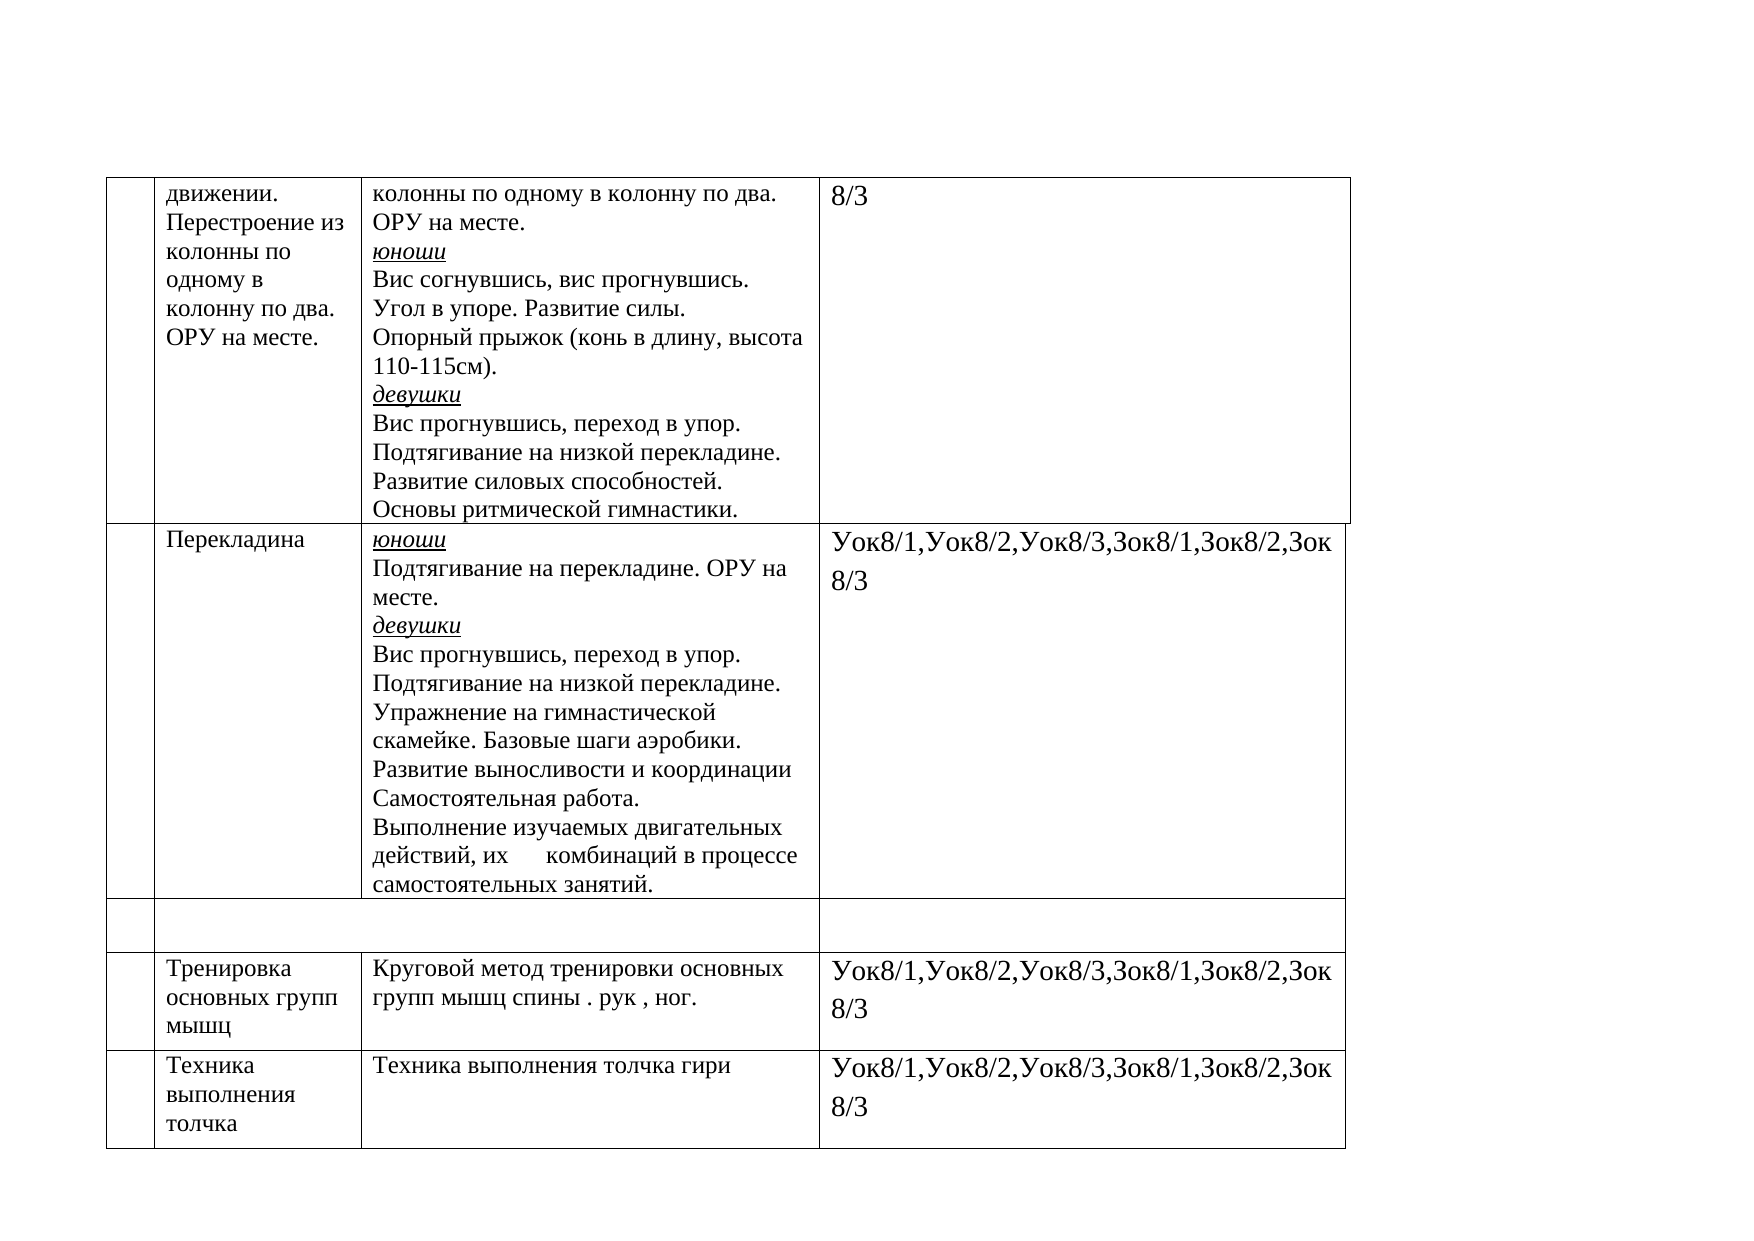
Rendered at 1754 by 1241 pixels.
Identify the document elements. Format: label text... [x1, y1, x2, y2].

table_cell Техника выполнения толчка гири [362, 1051, 819, 1147]
table_cell [820, 899, 1345, 952]
table_cell [107, 524, 154, 898]
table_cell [155, 178, 361, 523]
table_cell юноши Подтягивание на перекладине. ОРУ на месте. девушки Вис прогнувшись, переход в упор. Подтягивание на низкой перекладине. Упражнение на гимнастической скамейке. Базовые шаги аэробики. Развитие выносливости и координации Самостоятельная работа. Выполнение изучаемых двигательных действий, их комбинаций в процессе самостоятельных занятий. [362, 524, 819, 898]
table_cell Круговой метод тренировки основных групп мышц спины . рук , ног. [362, 953, 819, 1049]
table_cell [362, 178, 819, 523]
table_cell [820, 178, 1350, 523]
table_cell [107, 178, 154, 523]
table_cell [820, 953, 1345, 1049]
table_cell Техника выполнения толчка [155, 1051, 361, 1147]
table_cell [107, 899, 154, 952]
table_cell Тренировка основных групп мышц [155, 953, 361, 1049]
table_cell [820, 1051, 1345, 1147]
table_cell [155, 899, 819, 952]
table_cell Уок8/1,Уок8/2,Уок8/3,Зок8/1,Зок8/2,Зок8/3 [820, 524, 1345, 898]
table_cell [107, 1051, 154, 1147]
table_cell [107, 953, 154, 1049]
table_cell Перекладина [155, 524, 361, 898]
